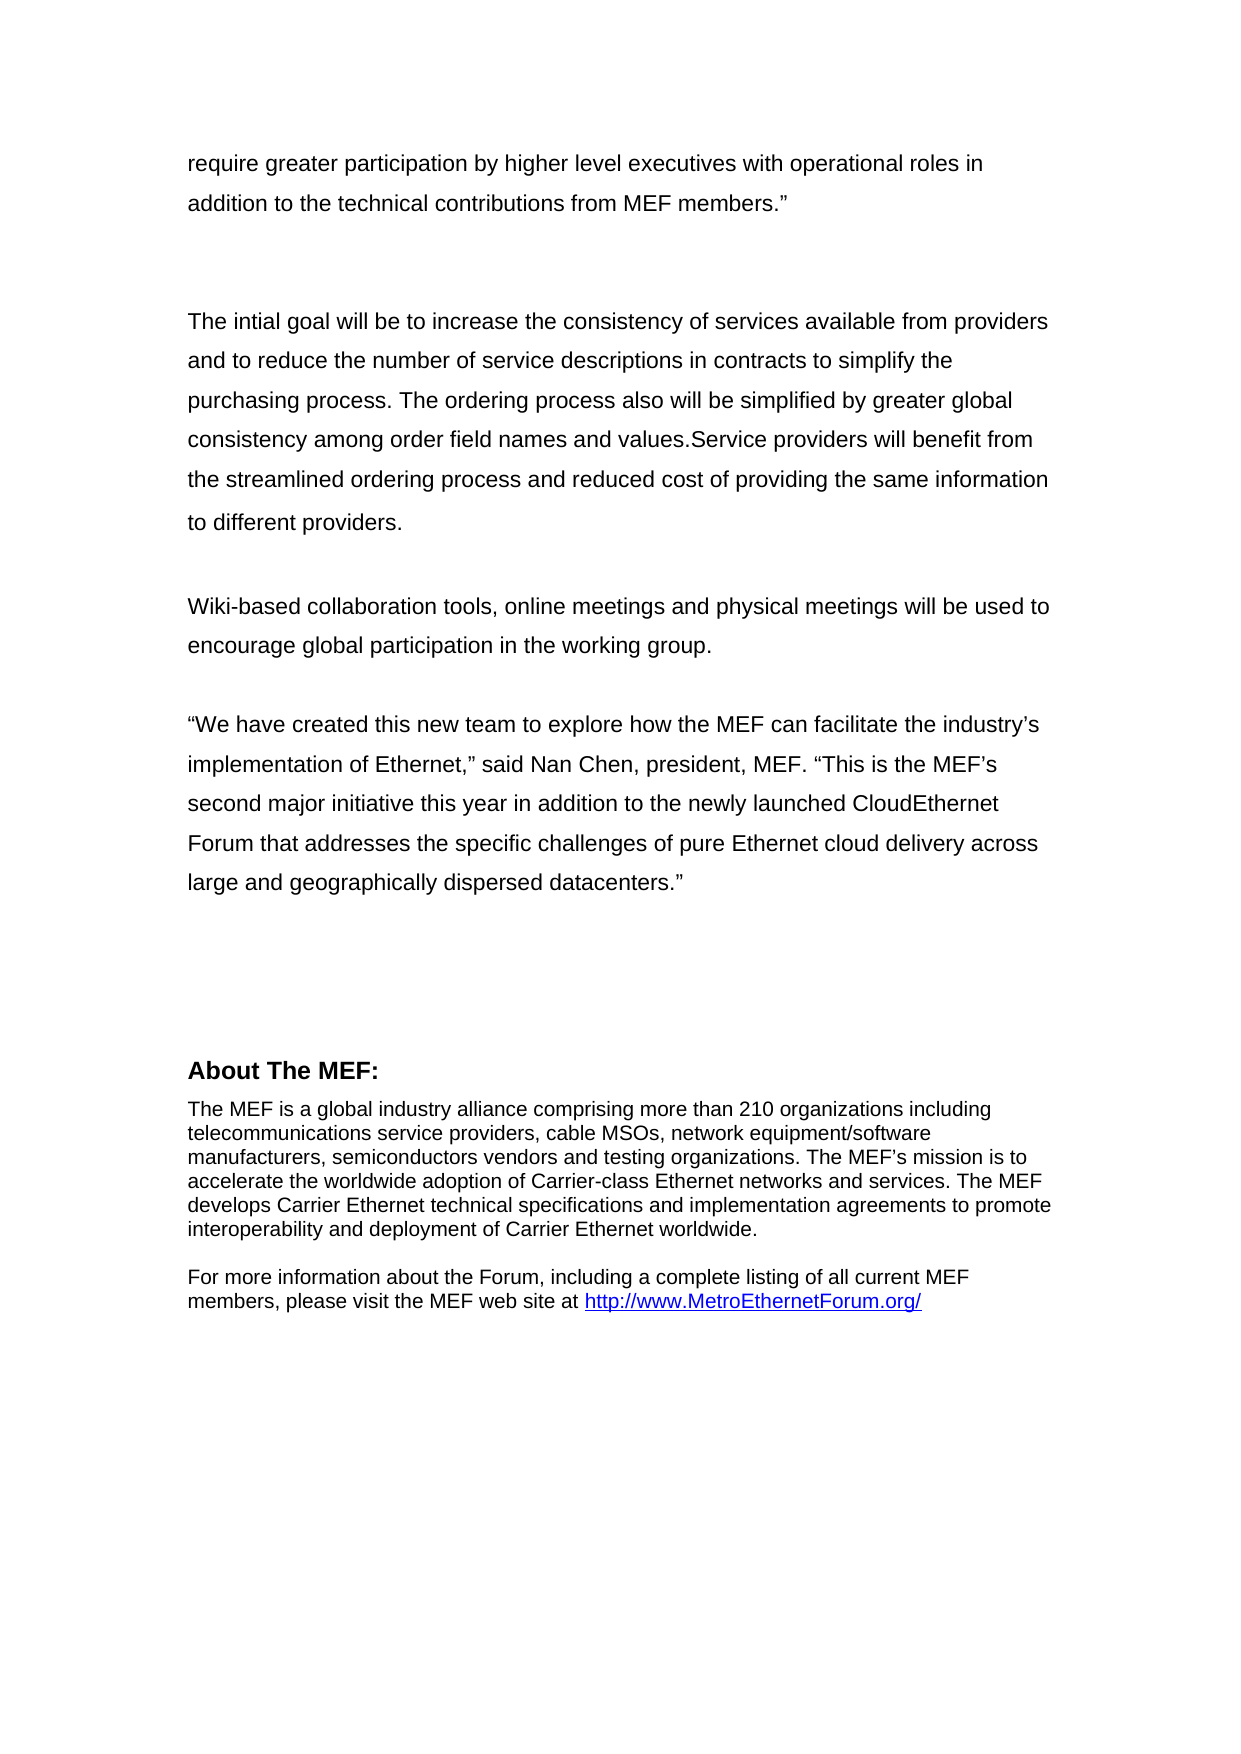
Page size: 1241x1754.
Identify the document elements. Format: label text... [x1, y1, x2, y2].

text Wiki-based collaboration tools, online meetings and physical meetings will be used to encourage global participation in the working group. [187, 593, 1053, 659]
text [187, 150, 1053, 216]
text About The MEF: [187, 1056, 1053, 1084]
text The intial goal will be to increase the consistency of services available from providers and to reduce the number of service descriptions in contracts to simplify the purchasing process. The ordering process also will be simplified by greater global consistency among order field names and values.Service providers will benefit from the streamlined ordering process and reduced cost of providing the same information to different providers. [187, 308, 1053, 535]
text The MEF is a global industry alliance comprising more than 210 organizations including telecommunications service providers, cable MSOs, network equipment/software manufacturers, semiconductors vendors and testing organizations. The MEF’s mission is to accelerate the worldwide adoption of Carrier-class Ethernet networks and services. The MEF develops Carrier Ethernet technical specifications and implementation agreements to promote interoperability and deployment of Carrier Ethernet worldwide. [187, 1097, 1053, 1241]
text For more information about the Forum, including a complete listing of all current MEF members, please visit the MEF web site at http://www.MetroEthernetForum.org/ [187, 1265, 1053, 1313]
text “We have created this new team to explore how the MEF can facilitate the industry’s implementation of Ethernet,” said Nan Chen, president, MEF. “This is the MEF’s second major initiative this year in addition to the newly launched CloudEthernet Forum that addresses the specific challenges of pure Ethernet cloud delivery across large and geographically dispersed datacenters.” [187, 711, 1053, 896]
